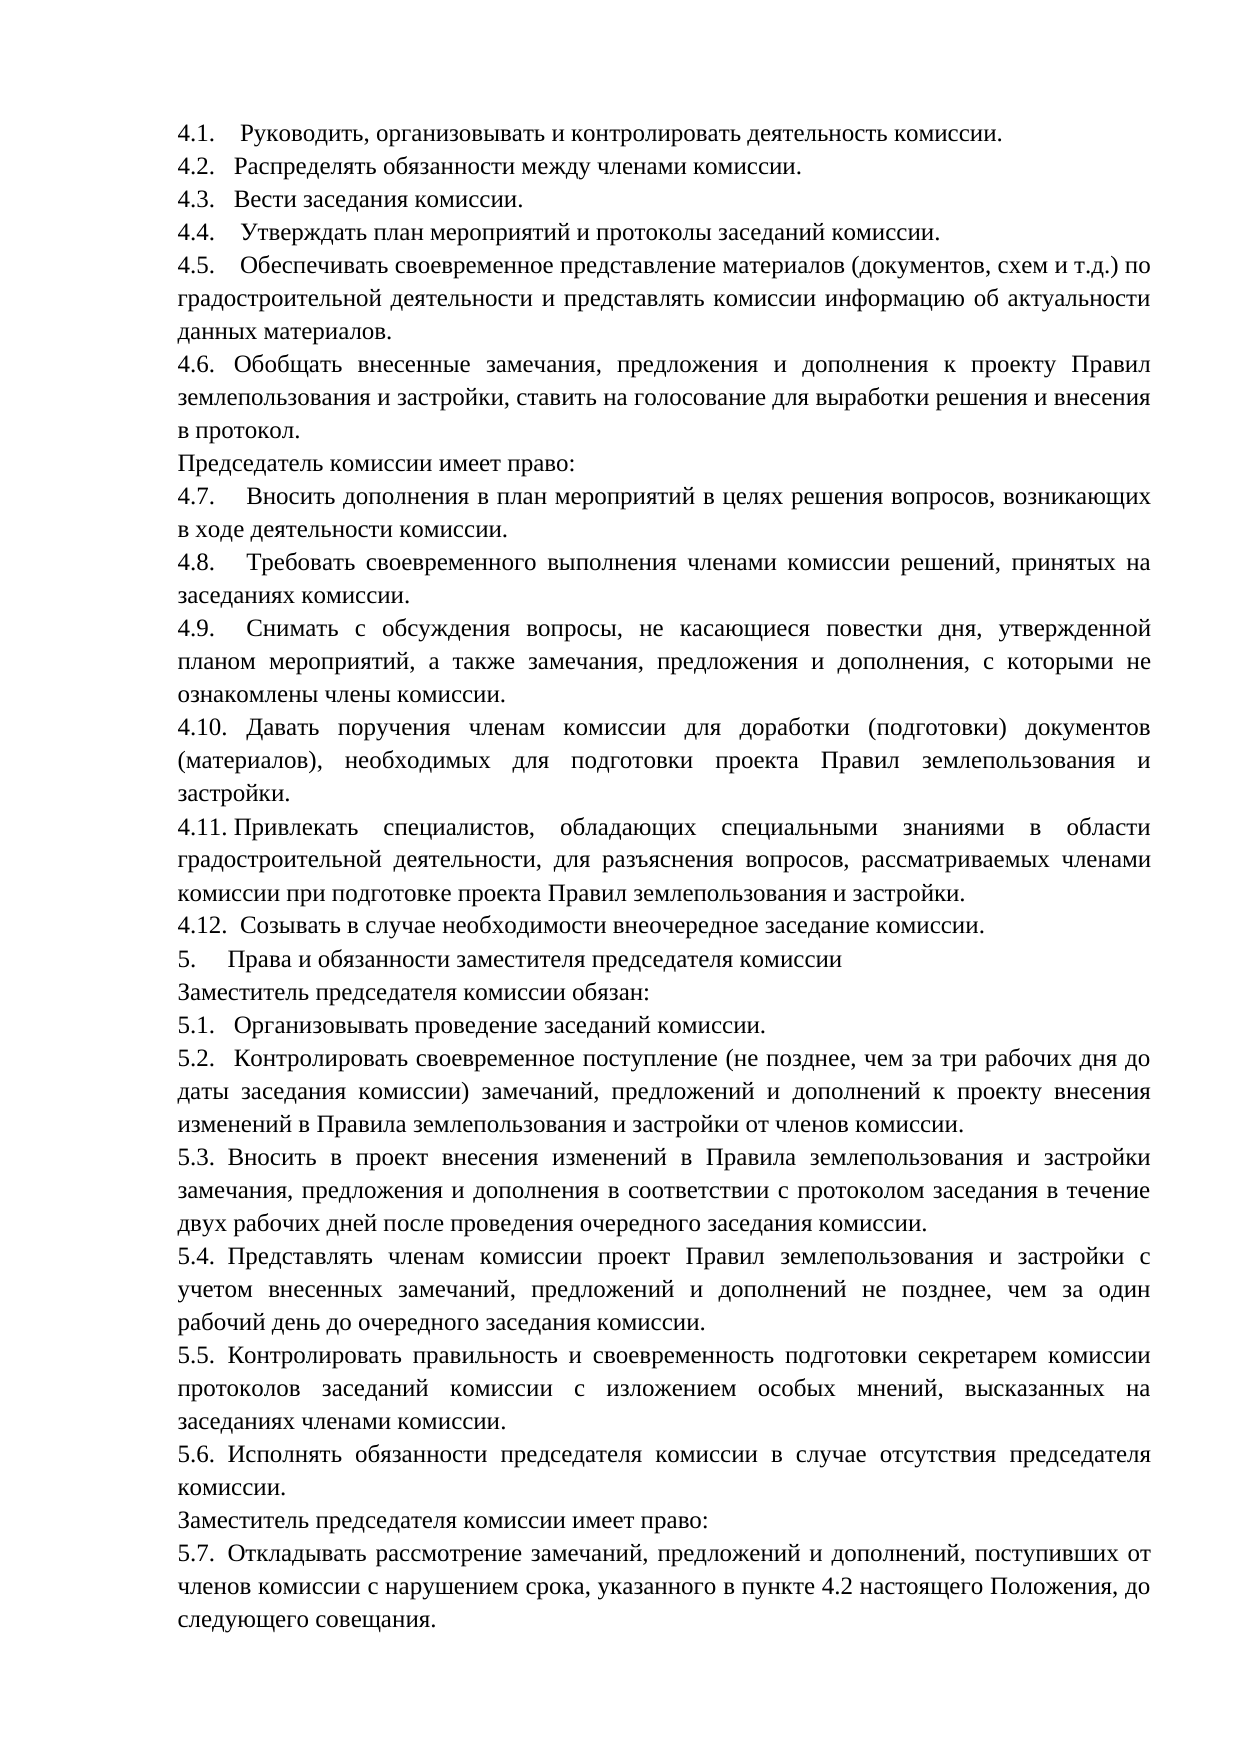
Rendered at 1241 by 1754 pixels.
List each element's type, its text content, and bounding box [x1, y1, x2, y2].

text 4.3. Вести заседания комиссии. [177, 184, 1152, 213]
text 4.8. Требовать своевременного выполнения членами комиссии решений, принятых на заседаниях комиссии. [177, 547, 1152, 609]
text 5.2. Контролировать своевременное поступление (не позднее, чем за три рабочих дня до даты заседания комиссии) замечаний, предложений и дополнений к проекту внесения изменений в Правила землепользования и застройки от членов комиссии. [177, 1043, 1152, 1137]
text 5.3. Вносить в проект внесения изменений в Правила землепользования и застройки замечания, предложения и дополнения в соответствии с протоколом заседания в течение двух рабочих дней после проведения очередного заседания комиссии. [177, 1142, 1152, 1237]
text 4.6. Обобщать внесенные замечания, предложения и дополнения к проекту Правил землепользования и застройки, ставить на голосование для выработки решения и внесения в протокол. [177, 349, 1152, 444]
text Заместитель председателя комиссии имеет право: [177, 1505, 1152, 1534]
text 4.11. Привлекать специалистов, обладающих специальными знаниями в области градостроительной деятельности, для разъяснения вопросов, рассматриваемых членами комиссии при подготовке проекта Правил землепользования и застройки. [177, 812, 1152, 906]
text 4.2. Распределять обязанности между членами комиссии. [177, 151, 1152, 180]
text 5. Права и обязанности заместителя председателя комиссии [177, 944, 1152, 972]
text Заместитель председателя комиссии обязан: [177, 977, 1152, 1005]
text 5.7. Откладывать рассмотрение замечаний, предложений и дополнений, поступивших от членов комиссии с нарушением срока, указанного в пункте 4.2 настоящего Положения, до следующего совещания. [177, 1538, 1152, 1633]
text 4.5. Обеспечивать своевременное представление материалов (документов, схем и т.д.) по градостроительной деятельности и представлять комиссии информацию об актуальности данных материалов. [177, 250, 1152, 345]
text 4.12. Созывать в случае необходимости внеочередное заседание комиссии. [177, 911, 1152, 939]
text 4.9. Снимать с обсуждения вопросы, не касающиеся повестки дня, утвержденной планом мероприятий, а также замечания, предложения и дополнения, с которыми не ознакомлены члены комиссии. [177, 613, 1152, 708]
text Председатель комиссии имеет право: [177, 448, 1152, 477]
text 5.5. Контролировать правильность и своевременность подготовки секретарем комиссии протоколов заседаний комиссии с изложением особых мнений, высказанных на заседаниях членами комиссии. [177, 1340, 1152, 1435]
text 4.1. Руководить, организовывать и контролировать деятельность комиссии. [177, 118, 1152, 147]
text 5.1. Организовывать проведение заседаний комиссии. [177, 1010, 1152, 1038]
text 5.4. Представлять членам комиссии проект Правил землепользования и застройки с учетом внесенных замечаний, предложений и дополнений не позднее, чем за один рабочий день до очередного заседания комиссии. [177, 1241, 1152, 1336]
text 4.10. Давать поручения членам комиссии для доработки (подготовки) документов (материалов), необходимых для подготовки проекта Правил землепользования и застройки. [177, 712, 1152, 807]
text 4.7. Вносить дополнения в план мероприятий в целях решения вопросов, возникающих в ходе деятельности комиссии. [177, 481, 1152, 543]
text 5.6. Исполнять обязанности председателя комиссии в случае отсутствия председателя комиссии. [177, 1439, 1152, 1501]
text 4.4. Утверждать план мероприятий и протоколы заседаний комиссии. [177, 217, 1152, 246]
